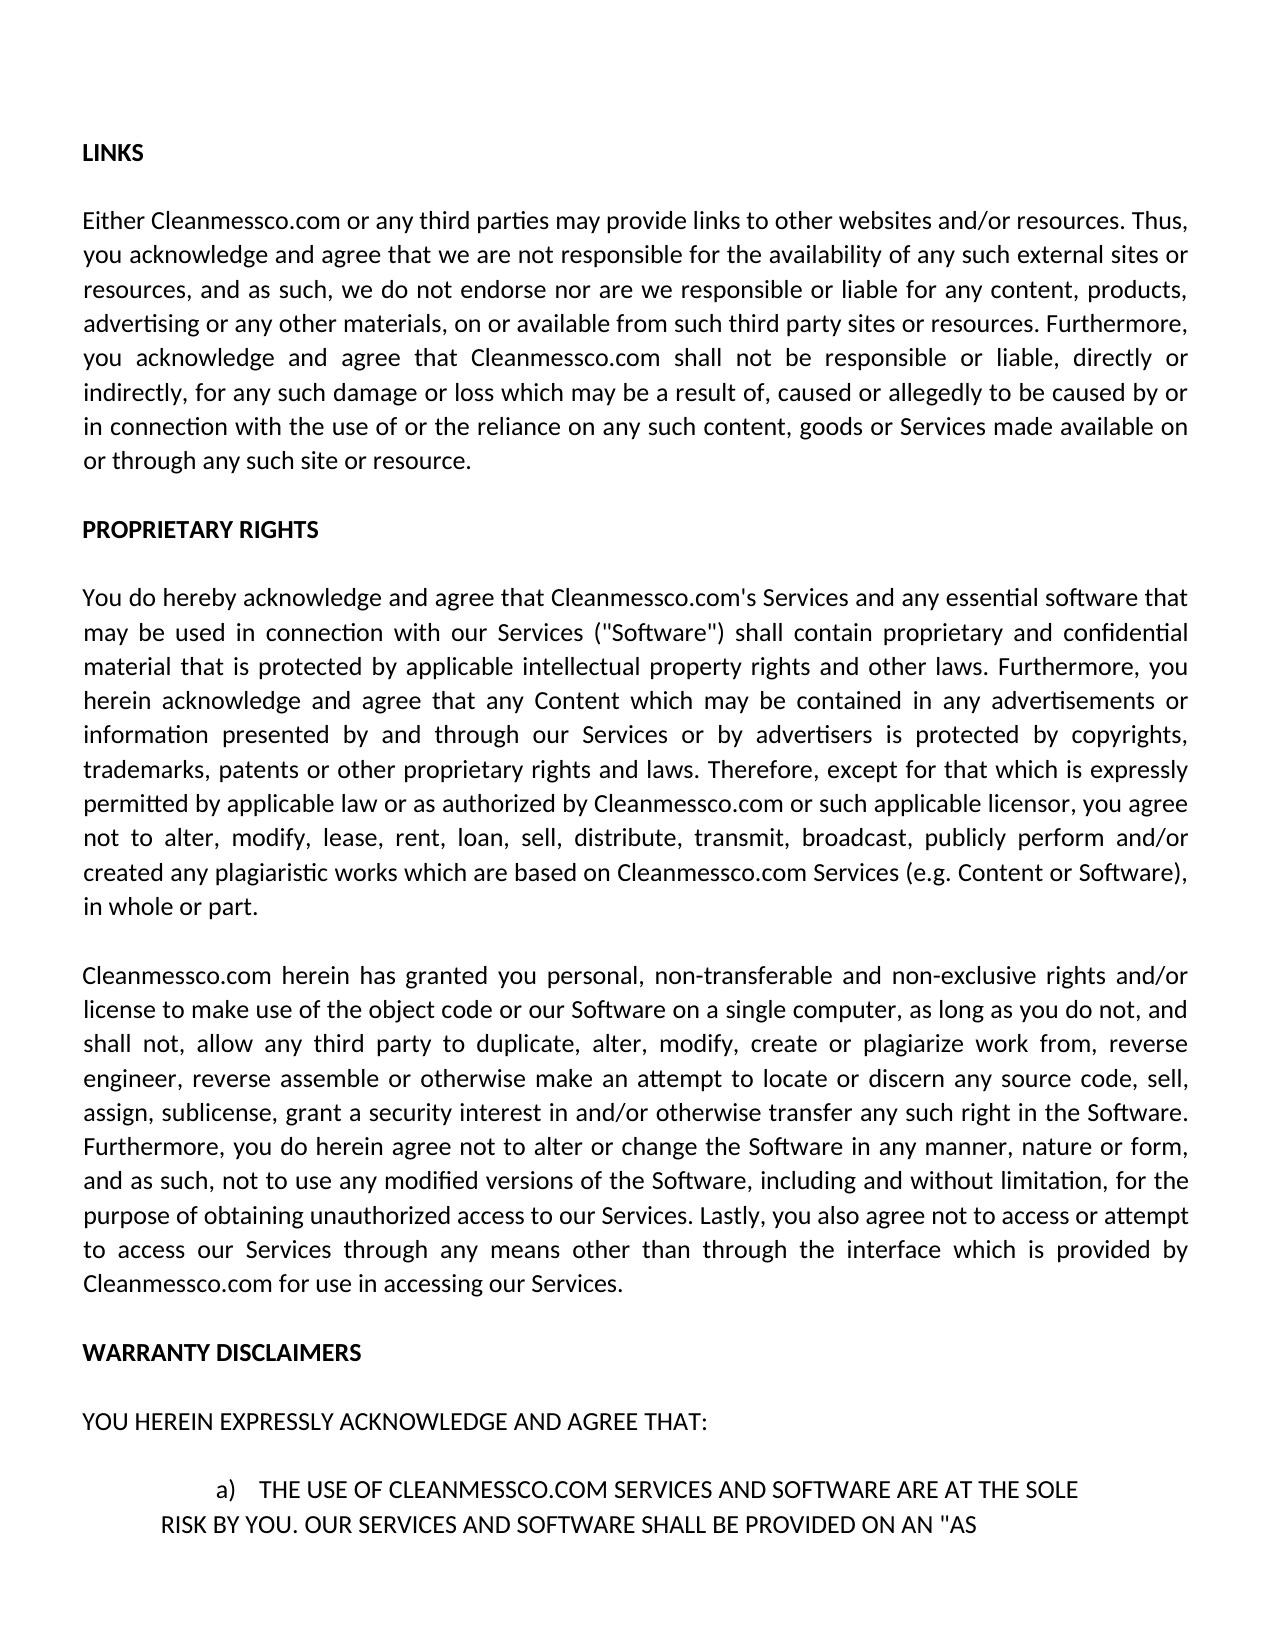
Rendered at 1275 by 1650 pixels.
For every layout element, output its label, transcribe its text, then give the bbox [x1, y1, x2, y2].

text RISK BY YOU. OUR SERVICES AND SOFTWARE SHALL BE PROVIDED ON AN "AS [161, 1508, 1191, 1539]
subtitle LINKS [82, 136, 1191, 167]
list THE USE OF CLEANMESSCO.COM SERVICES AND SOFTWARE ARE AT THE SOLE [111, 1473, 1184, 1505]
text YOU HEREIN EXPRESSLY ACKNOWLEDGE AND AGREE THAT: [82, 1405, 1191, 1436]
subtitle PROPRIETARY RIGHTS [82, 513, 1191, 545]
text Either Cleanmessco.com or any third parties may provide links to other websites and/or resources. Thus, you acknowledge and agree that we are not responsible for the availability of any such external sites or resources, and as such, we do not endorse nor are we responsible or liable for any content, products, advertising or any other materials, on or available from such third party sites or resources. Furthermore, you acknowledge and agree that Cleanmessco.com shall not be responsible or liable, directly or indirectly, for any such damage or loss which may be a result of, caused or allegedly to be caused by or in connection with the use of or the reliance on any such content, goods or Services made available on or through any such site or resource. [82, 204, 1191, 476]
text Cleanmessco.com herein has granted you personal, non-transferable and non-exclusive rights and/or license to make use of the object code or our Software on a single computer, as long as you do not, and shall not, allow any third party to duplicate, alter, modify, create or plagiarize work from, reverse engineer, reverse assemble or otherwise make an attempt to locate or discern any source code, sell, assign, sublicense, grant a security interest in and/or otherwise transfer any such right in the Software. Furthermore, you do herein agree not to alter or change the Software in any manner, nature or form, and as such, not to use any modified versions of the Software, including and without limitation, for the purpose of obtaining unauthorized access to our Services. Lastly, you also agree not to access or attempt to access our Services through any means other than through the interface which is provided by Cleanmessco.com for use in accessing our Services. [82, 959, 1191, 1299]
subtitle WARRANTY DISCLAIMERS [82, 1336, 1191, 1368]
text You do hereby acknowledge and agree that Cleanmessco.com's Services and any essential software that may be used in connection with our Services ("Software") shall contain proprietary and confidential material that is protected by applicable intellectual property rights and other laws. Furthermore, you herein acknowledge and agree that any Content which may be contained in any advertisements or information presented by and through our Services or by advertisers is protected by copyrights, trademarks, patents or other proprietary rights and laws. Therefore, except for that which is expressly permitted by applicable law or as authorized by Cleanmessco.com or such applicable licensor, you agree not to alter, modify, lease, rent, loan, sell, distribute, transmit, broadcast, publicly perform and/or created any plagiaristic works which are based on Cleanmessco.com Services (e.g. Content or Software), in whole or part. [82, 582, 1191, 922]
